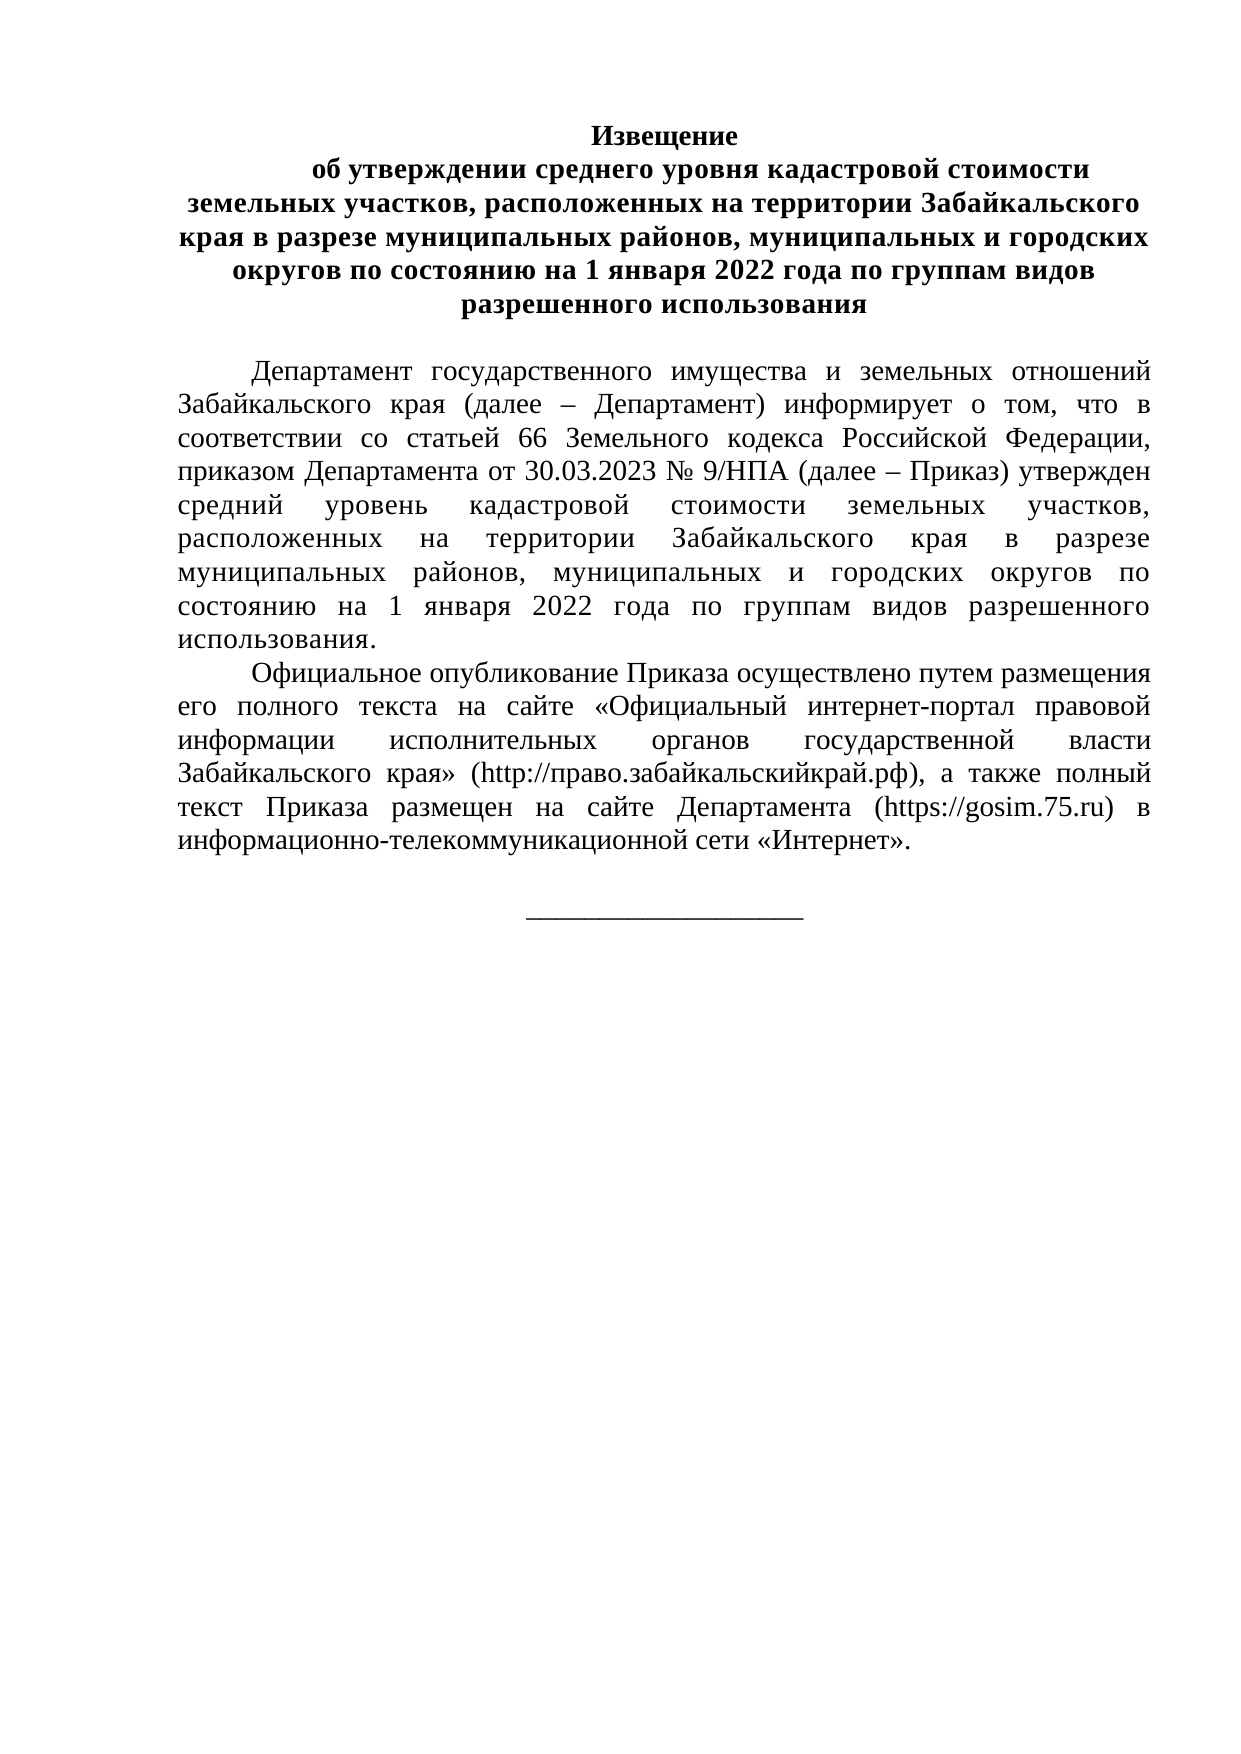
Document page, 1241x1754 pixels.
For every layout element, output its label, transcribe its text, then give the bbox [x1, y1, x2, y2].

text об утверждении среднего уровня кадастровой стоимости земельных участков, расположенных на территории Забайкальского края в разрезе муниципальных районов, муниципальных и городских округов по состоянию на 1 января 2022 года по группам видов разрешенного использования [177, 152, 1152, 319]
text Официальное опубликование Приказа осуществлено путем размещения его полного текста на сайте «Официальный интернет-портал правовой информации исполнительных органов государственной власти Забайкальского края» (http://право.забайкальскийкрай.рф), а также полный текст Приказа размещен на сайте Департамента (https://gosim.75.ru) в информационно-телекоммуникационной сети «Интернет». [177, 655, 1152, 856]
text Извещение [177, 118, 1152, 152]
text ___________________ [177, 889, 1152, 923]
text Департамент государственного имущества и земельных отношений Забайкальского края (далее – Департамент) информирует о том, что в соответствии со статьей 66 Земельного кодекса Российской Федерации, приказом Департамента от 30.03.2023 № 9/НПА (далее – Приказ) утвержден средний уровень кадастровой стоимости земельных участков, расположенных на территории Забайкальского края в разрезе муниципальных районов, муниципальных и городских округов по состоянию на 1 января 2022 года по группам видов разрешенного использования. [177, 353, 1152, 655]
